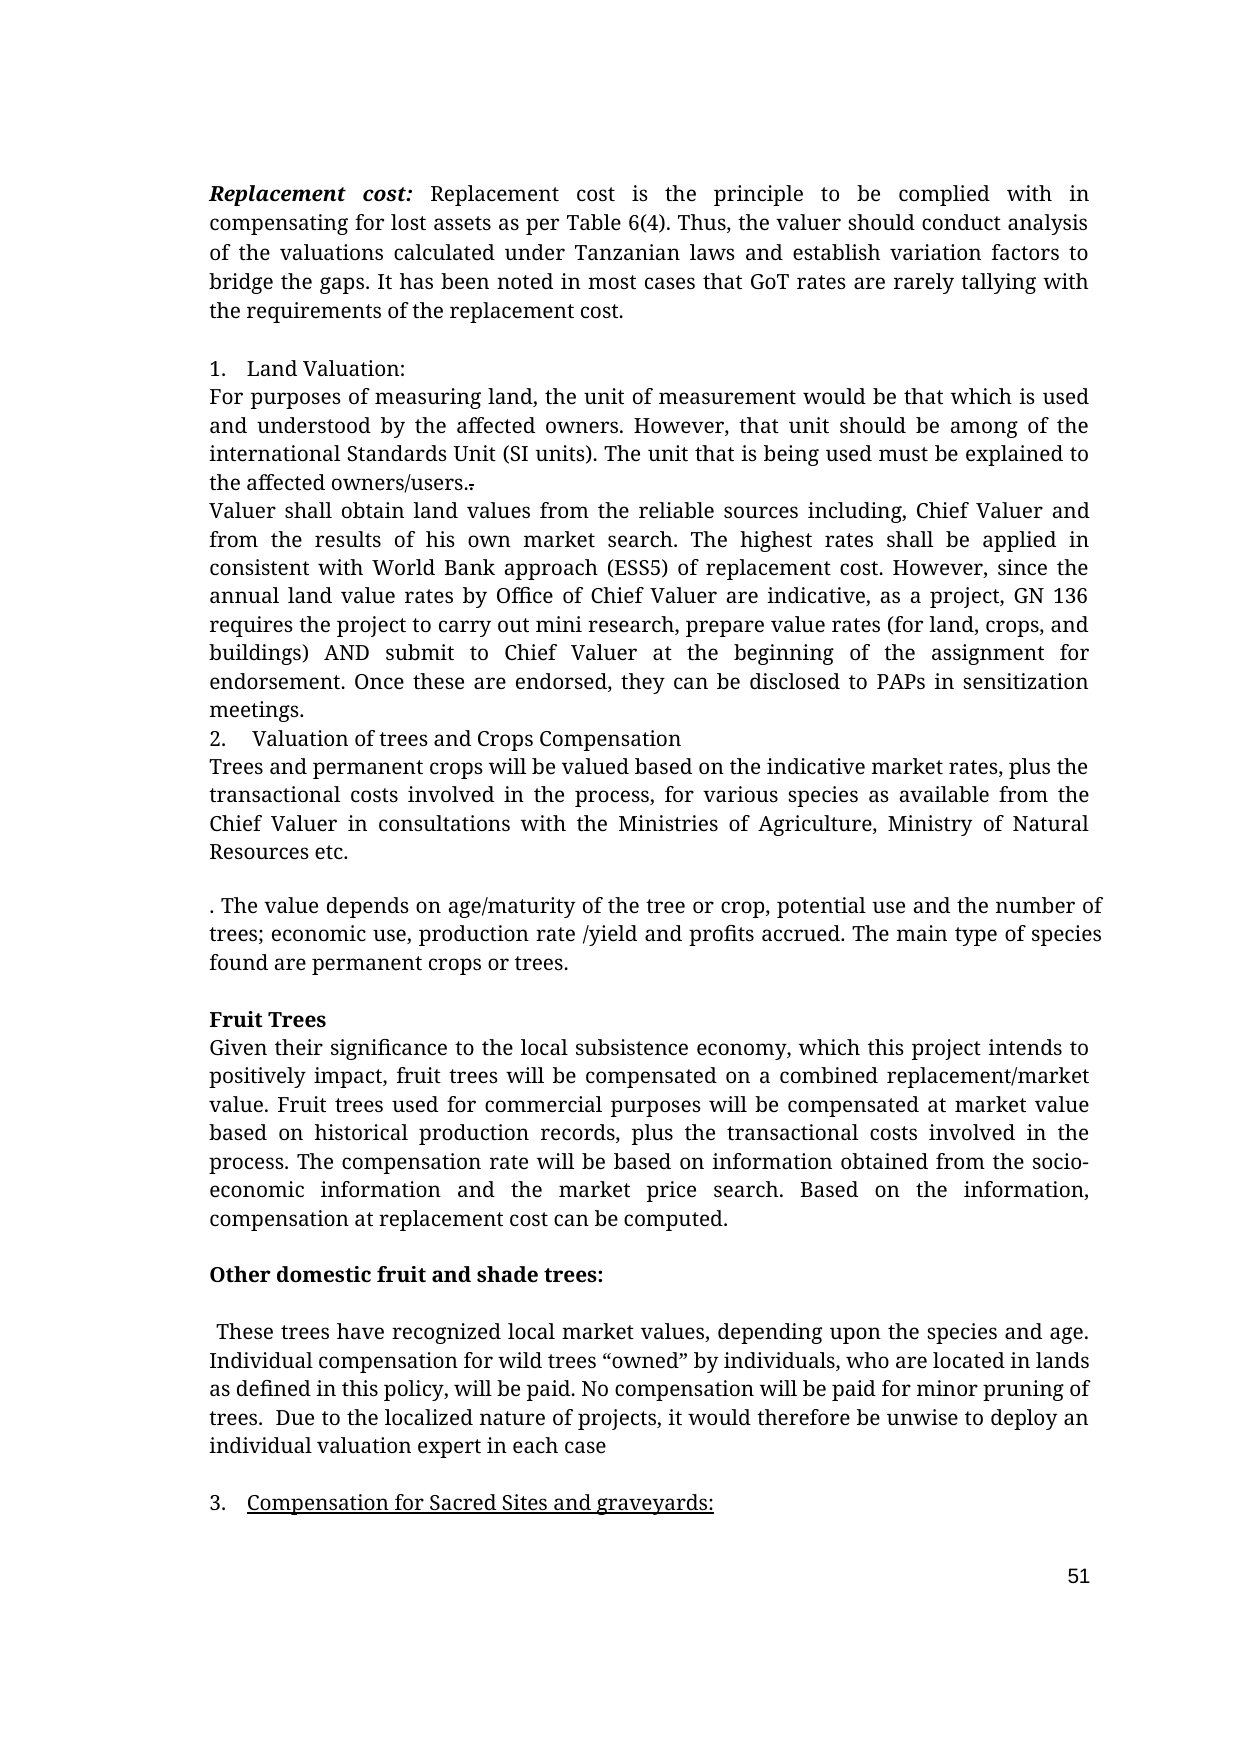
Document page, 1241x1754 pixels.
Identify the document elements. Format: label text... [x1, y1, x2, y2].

text For purposes of measuring land, the unit of measurement would be that which is used and understood by the affected owners. However, that unit should be among of the international Standards Unit (SI units). The unit that is being used must be explained to the affected owners/users.. [209, 382, 1090, 496]
text Given their significance to the local subsistence economy, which this project intends to positively impact, fruit trees will be compensated on a combined replacement/market value. Fruit trees used for commercial purposes will be compensated at market value based on historical production records, plus the transactional costs involved in the process. The compensation rate will be based on information obtained from the socio-economic information and the market price search. Based on the information, compensation at replacement cost can be computed. [209, 1033, 1090, 1232]
list Compensation for Sacred Sites and graveyards: [209, 1488, 1090, 1517]
text Other domestic fruit and shade trees: [209, 1261, 1090, 1289]
text Valuer shall obtain land values from the reliable sources including, Chief Valuer and from the results of his own market search. The highest rates shall be applied in consistent with World Bank approach (ESS5) of replacement cost. However, since the annual land value rates by Office of Chief Valuer are indicative, as a project, GN 136 requires the project to carry out mini research, prepare value rates (for land, crops, and buildings) AND submit to Chief Valuer at the beginning of the assignment for endorsement. Once these are endorsed, they can be disclosed to PAPs in sensitization meetings. [209, 496, 1090, 724]
text These trees have recognized local market values, depending upon the species and age. Individual compensation for wild trees “owned” by individuals, who are located in lands as defined in this policy, will be paid. No compensation will be paid for minor pruning of trees. Due to the localized nature of projects, it would therefore be unwise to deploy an individual valuation expert in each case [209, 1317, 1090, 1460]
text Trees and permanent crops will be valued based on the indicative market rates, plus the transactional costs involved in the process, for various species as available from the Chief Valuer in consultations with the Ministries of Agriculture, Ministry of Natural Resources etc. [209, 752, 1090, 866]
text . The value depends on age/maturity of the tree or crop, potential use and the number of trees; economic use, production rate /yield and profits accrued. The main type of species found are permanent crops or trees. [209, 891, 1103, 976]
text Replacement cost: Replacement cost is the principle to be complied with in compensating for lost assets as per Table 6(4). Thus, the valuer should conduct analysis of the valuations calculated under Tanzanian laws and establish variation factors to bridge the gaps. It has been noted in most cases that GoT rates are rarely tallying with the requirements of the replacement cost. [209, 179, 1090, 325]
list Valuation of trees and Crops Compensation [209, 724, 1090, 752]
text Fruit Trees [209, 1005, 1090, 1033]
list Land Valuation: [209, 354, 1090, 382]
